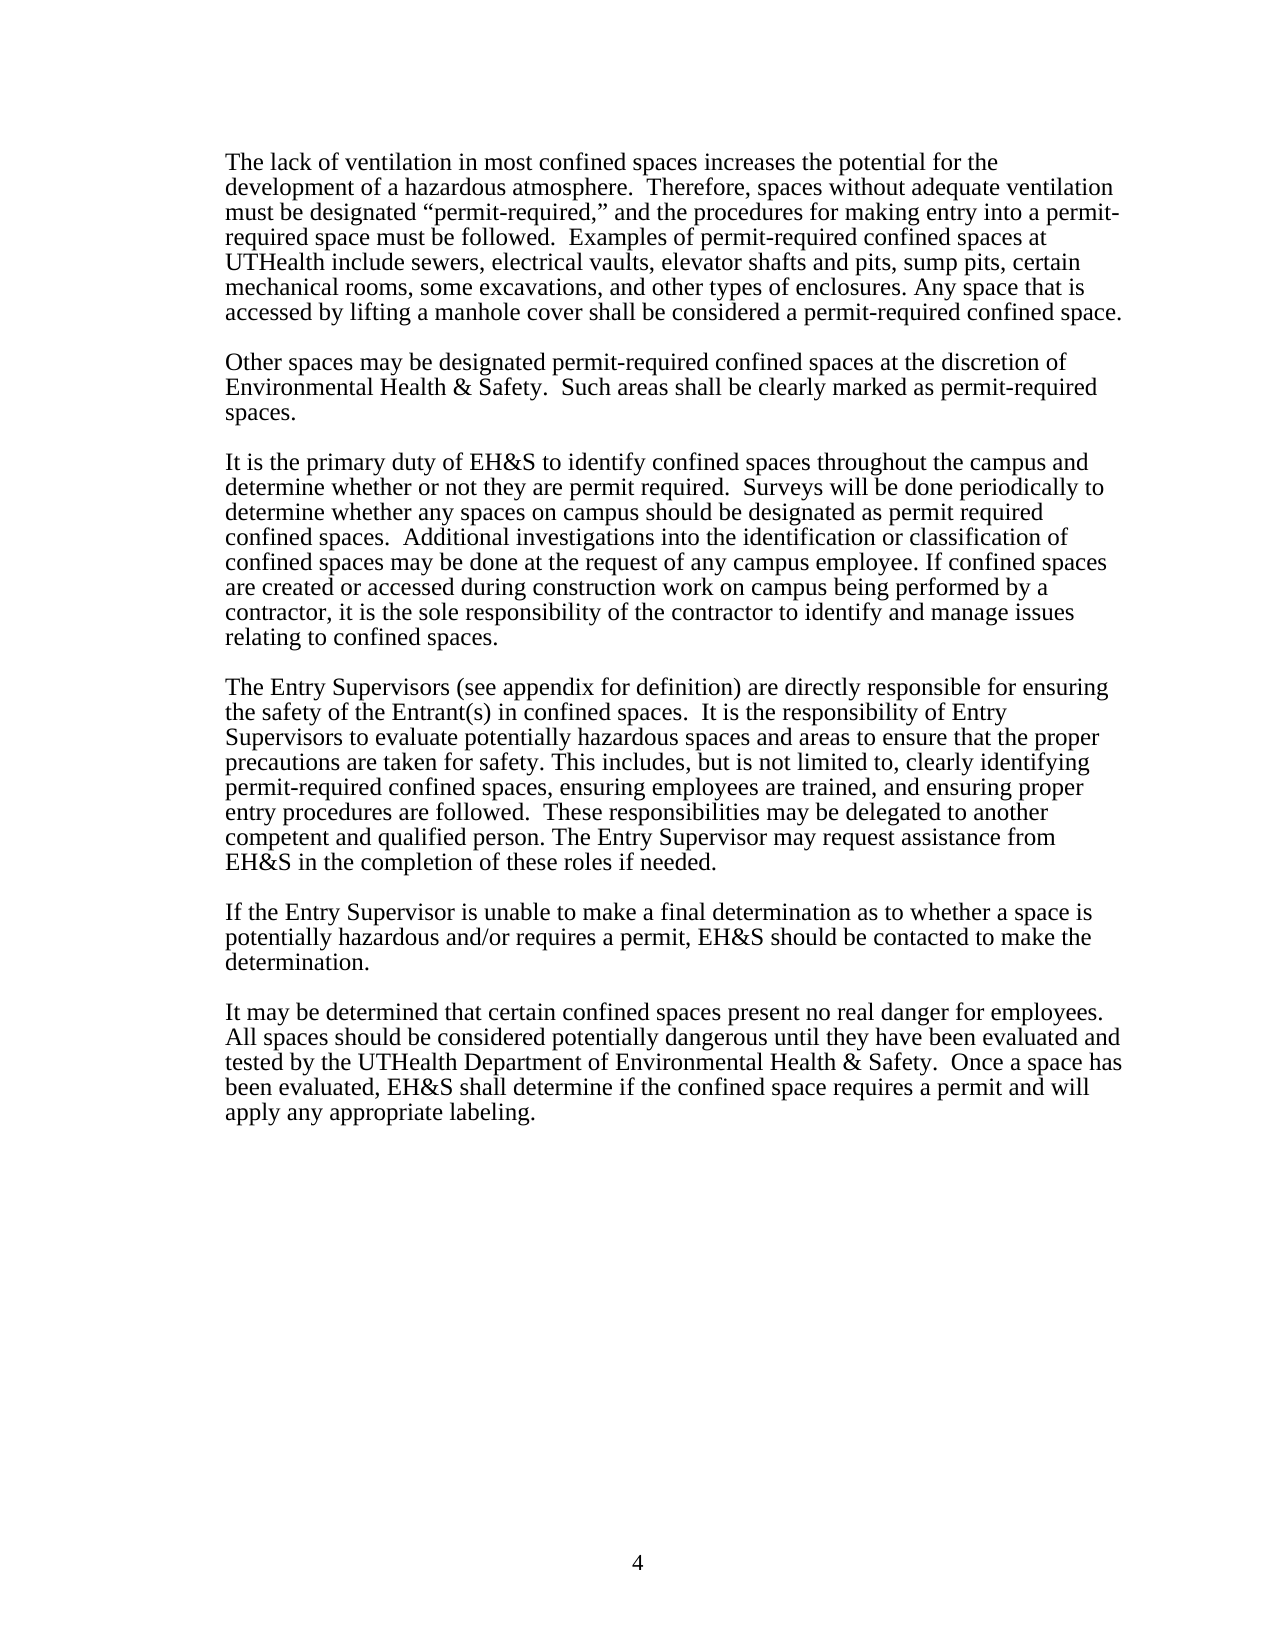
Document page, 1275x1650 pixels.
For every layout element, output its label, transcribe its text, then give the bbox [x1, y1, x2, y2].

text If the Entry Supervisor is unable to make a final determination as to whether a space is potentially hazardous and/or requires a permit, EH&S should be contacted to make the determination. [225, 900, 1125, 975]
text The Entry Supervisors (see appendix for definition) are directly responsible for ensuring the safety of the Entrant(s) in confined spaces. It is the responsibility of Entry Supervisors to evaluate potentially hazardous spaces and areas to ensure that the proper precautions are taken for safety. This includes, but is not limited to, clearly identifying permit-required confined spaces, ensuring employees are trained, and ensuring proper entry procedures are followed. These responsibilities may be delegated to another competent and qualified person. The Entry Supervisor may request assistance from EH&S in the completion of these roles if needed. [225, 675, 1125, 875]
text The lack of ventilation in most confined spaces increases the potential for the development of a hazardous atmosphere. Therefore, spaces without adequate ventilation must be designated “permit-required,” and the procedures for making entry into a permit-required space must be followed. Examples of permit-required confined spaces at UTHealth include sewers, electrical vaults, elevator shafts and pits, sump pits, certain mechanical rooms, some excavations, and other types of enclosures. Any space that is accessed by lifting a manhole cover shall be considered a permit-required confined space. [225, 150, 1125, 325]
text It may be determined that certain confined spaces present no real danger for employees. All spaces should be considered potentially dangerous until they have been evaluated and tested by the UTHealth Department of Environmental Health & Safety. Once a space has been evaluated, EH&S shall determine if the confined space requires a permit and will apply any appropriate labeling. [225, 1000, 1125, 1125]
text It is the primary duty of EH&S to identify confined spaces throughout the campus and determine whether or not they are permit required. Surveys will be done periodically to determine whether any spaces on campus should be designated as permit required confined spaces. Additional investigations into the identification or classification of confined spaces may be done at the request of any campus employee. If confined spaces are created or accessed during construction work on campus being performed by a contractor, it is the sole responsibility of the contractor to identify and manage issues relating to confined spaces. [225, 450, 1125, 650]
text Other spaces may be designated permit-required confined spaces at the discretion of Environmental Health & Safety. Such areas shall be clearly marked as permit-required spaces. [225, 350, 1125, 425]
